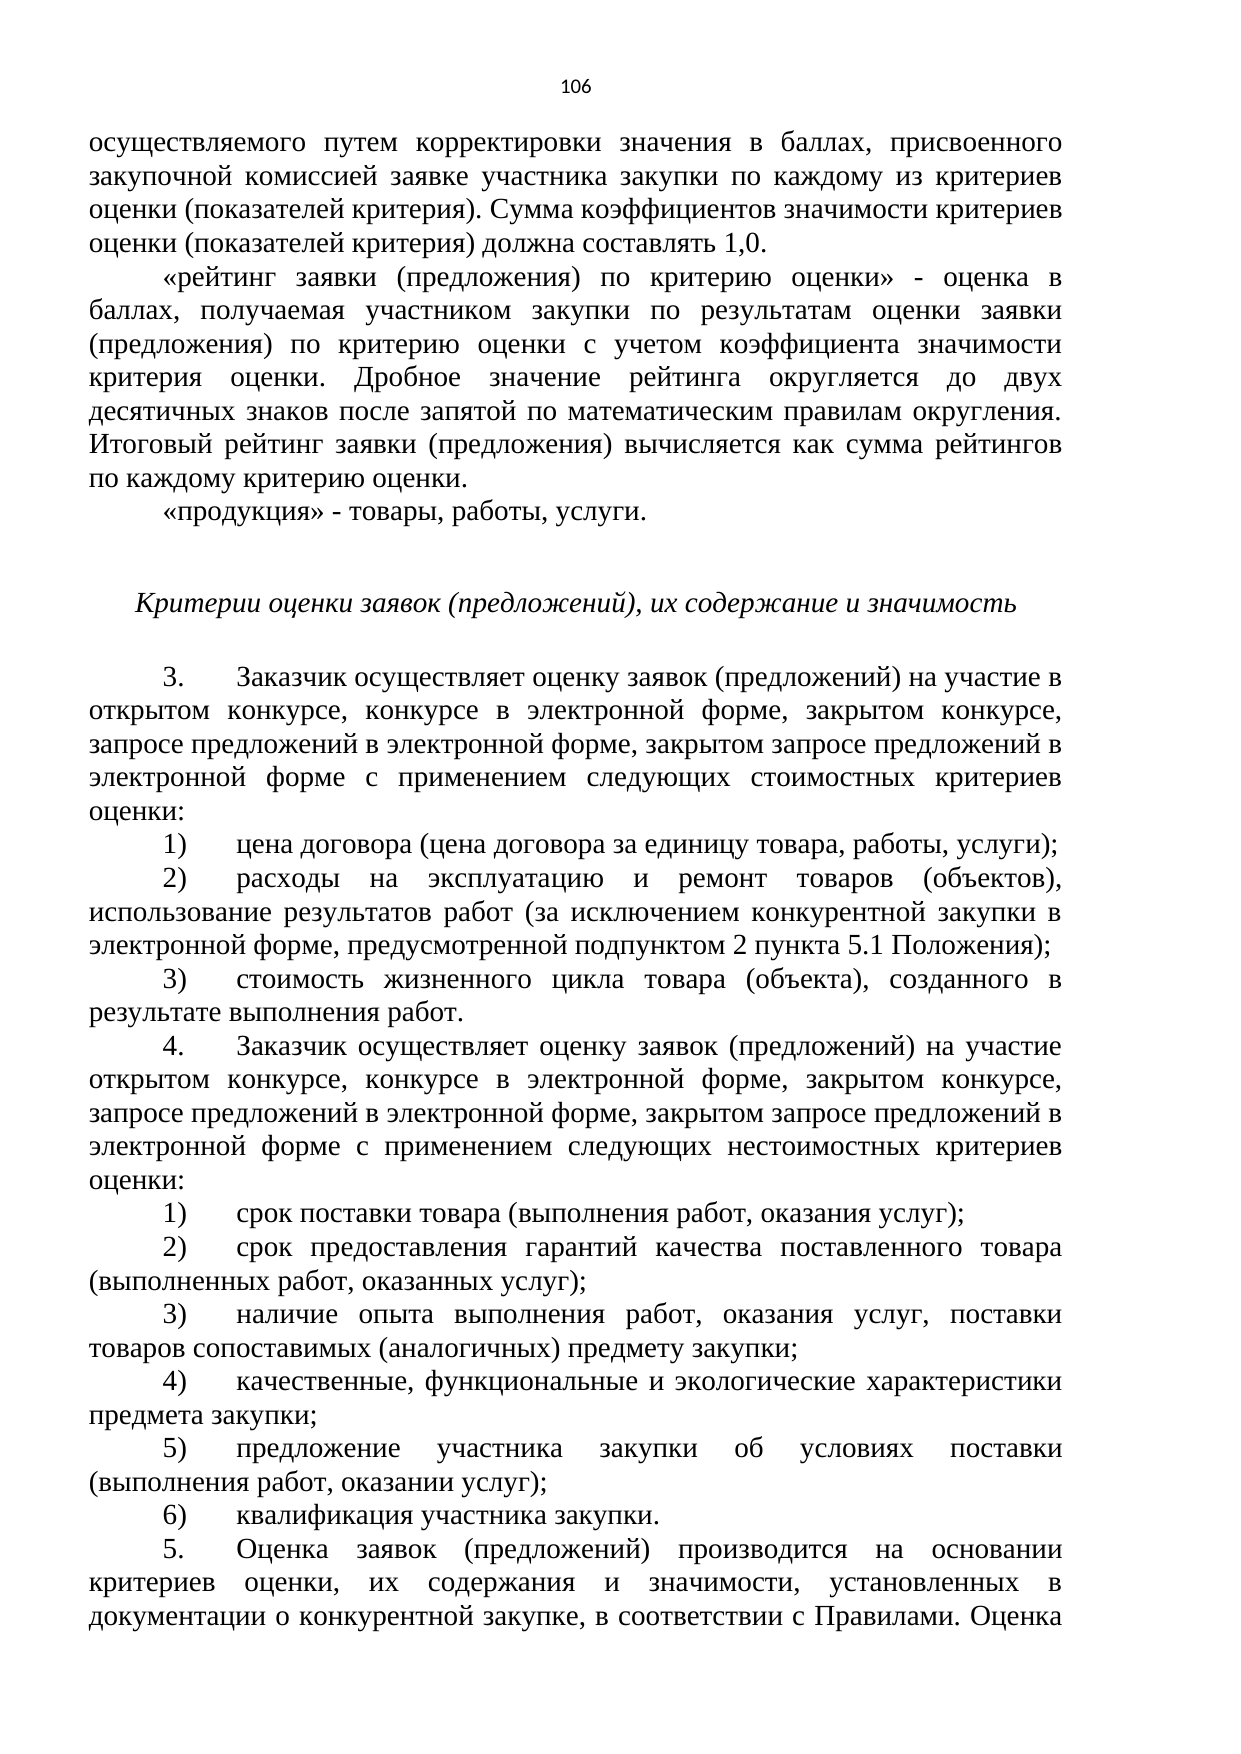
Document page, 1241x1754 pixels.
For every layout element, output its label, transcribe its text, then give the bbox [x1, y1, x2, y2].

text «продукция» - товары, работы, услуги. [88, 493, 1063, 527]
list предложение участника закупки об условиях поставки (выполнения работ, оказании услуг); [88, 1430, 1063, 1497]
list срок предоставления гарантий качества поставленного товара (выполненных работ, оказанных услуг); [88, 1229, 1063, 1296]
text «рейтинг заявки (предложения) по критерию оценки» - оценка в баллах, получаемая участником закупки по результатам оценки заявки (предложения) по критерию оценки с учетом коэффициента значимости критерия оценки. Дробное значение рейтинга округляется до двух десятичных знаков после запятой по математическим правилам округления. Итоговый рейтинг заявки (предложения) вычисляется как сумма рейтингов по каждому критерию оценки. [88, 259, 1063, 493]
list наличие опыта выполнения работ, оказания услуг, поставки товаров сопоставимых (аналогичных) предмету закупки; [88, 1296, 1063, 1363]
list Заказчик осуществляет оценку заявок (предложений) на участие в открытом конкурсе, конкурсе в электронной форме, закрытом конкурсе, запросе предложений в электронной форме, закрытом запросе предложений в электронной форме с применением следующих стоимостных критериев оценки: [88, 659, 1063, 827]
list квалификация участника закупки. [88, 1497, 1063, 1531]
text Критерии оценки заявок (предложений), их содержание и значимость [88, 586, 1063, 619]
list срок поставки товара (выполнения работ, оказания услуг); [88, 1196, 1063, 1229]
list качественные, функциональные и экологические характеристики предмета закупки; [88, 1363, 1063, 1430]
list Заказчик осуществляет оценку заявок (предложений) на участие открытом конкурсе, конкурсе в электронной форме, закрытом конкурсе, запросе предложений в электронной форме, закрытом запросе предложений в электронной форме с применением следующих нестоимостных критериев оценки: [88, 1028, 1063, 1196]
list стоимость жизненного цикла товара (объекта), созданного в результате выполнения работ. [88, 961, 1063, 1028]
list цена договора (цена договора за единицу товара, работы, услуги); [88, 827, 1063, 860]
list расходы на эксплуатацию и ремонт товаров (объектов), использование результатов работ (за исключением конкурентной закупки в электронной форме, предусмотренной подпунктом 2 пункта 5.1 Положения); [88, 860, 1063, 961]
